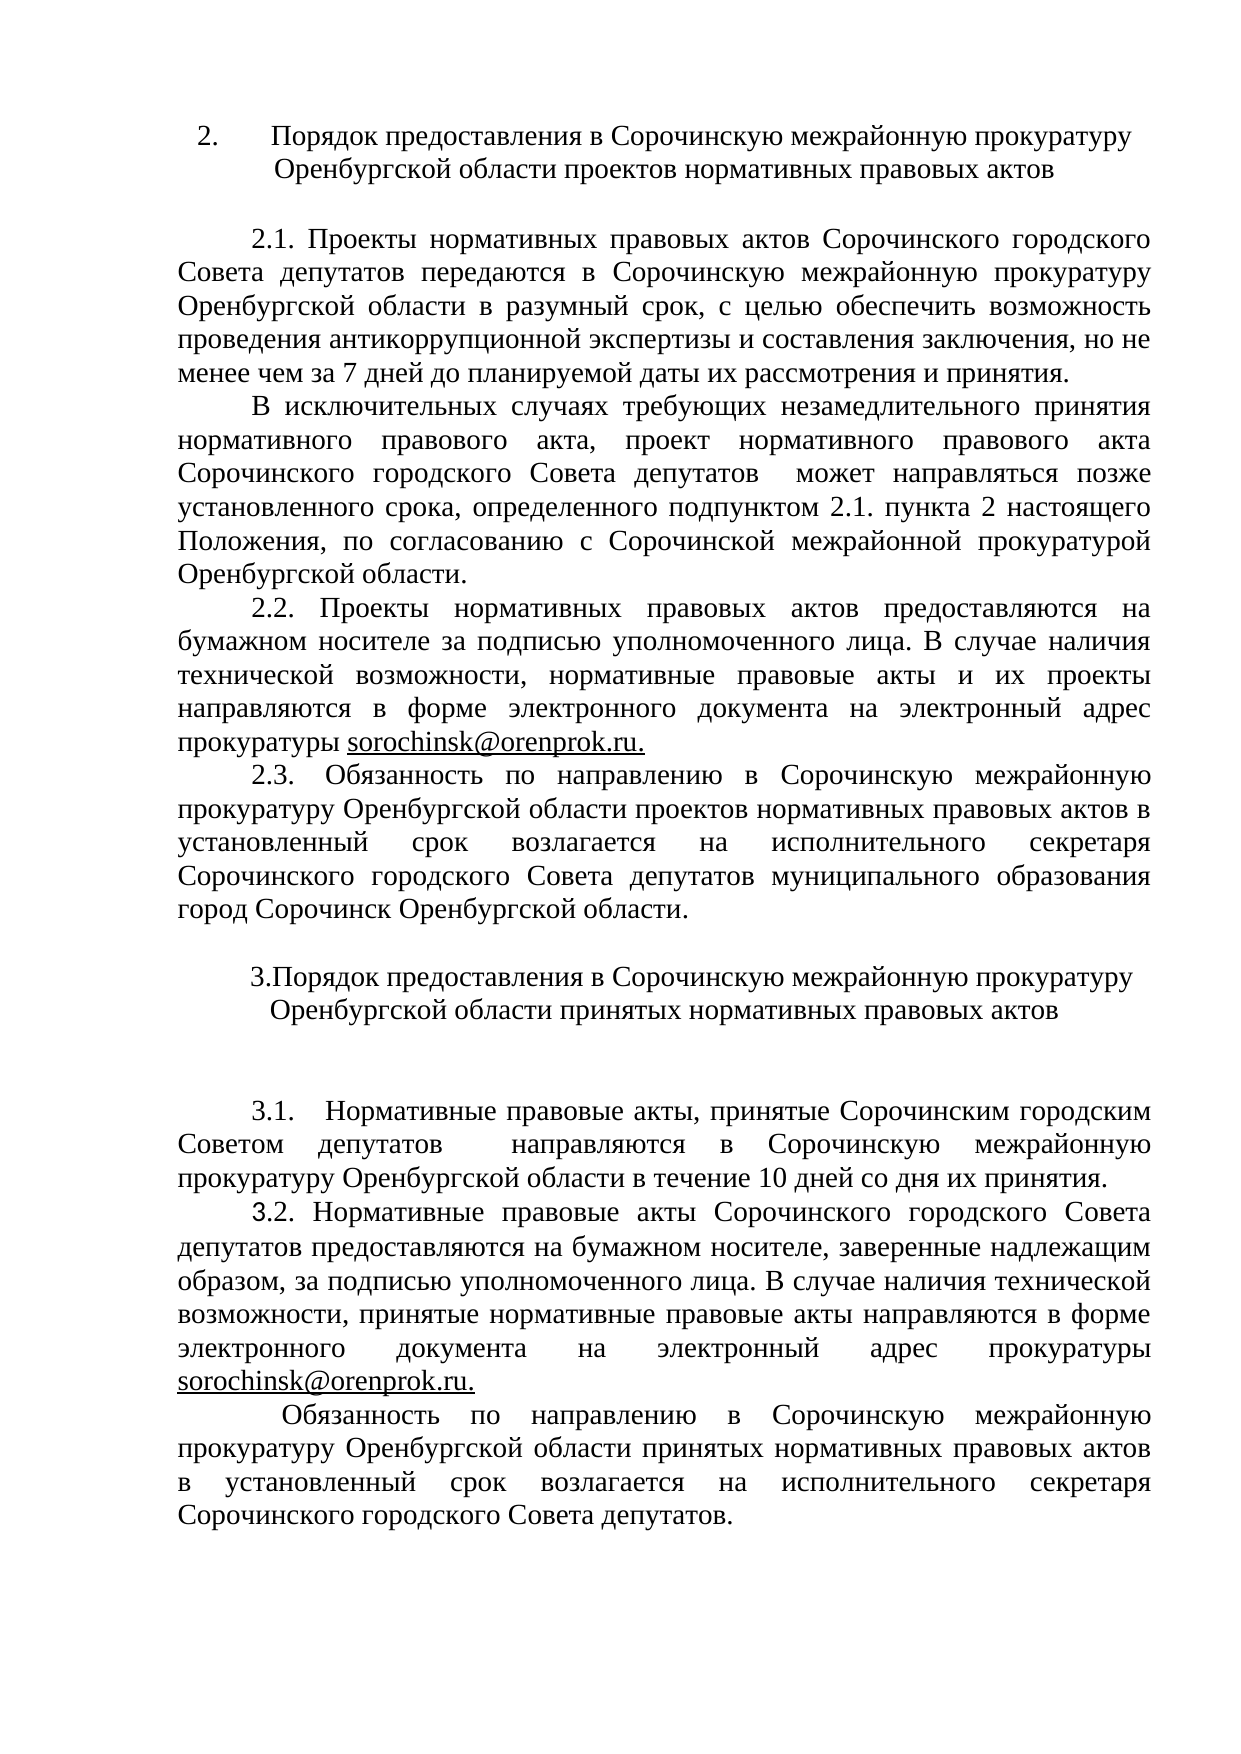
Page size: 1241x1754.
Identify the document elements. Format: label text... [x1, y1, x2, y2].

text 2.2. Проекты нормативных правовых актов предоставляются на бумажном носителе за подписью уполномоченного лица. В случае наличия технической возможности, нормативные правовые акты и их проекты направляются в форме электронного документа на электронный адрес прокуратуры sorochinsk@orenprok.ru. [177, 590, 1152, 757]
text 3.1. Нормативные правовые акты, принятые Сорочинским городским Советом депутатов направляются в Сорочинскую межрайонную прокуратуру Оренбургской области в течение 10 дней со дня их принятия. [177, 1093, 1152, 1193]
text 3.Порядок предоставления в Сорочинскую межрайонную прокуратуру Оренбургской области принятых нормативных правовых актов [177, 959, 1152, 1026]
text 2.3. Обязанность по направлению в Сорочинскую межрайонную прокуратуру Оренбургской области проектов нормативных правовых актов в установленный срок возлагается на исполнительного секретаря Сорочинского городского Совета депутатов муниципального образования город Сорочинск Оренбургской области. [177, 757, 1152, 925]
text 2. Порядок предоставления в Сорочинскую межрайонную прокуратуру Оренбургской области проектов нормативных правовых актов [177, 118, 1152, 185]
text В исключительных случаях требующих незамедлительного принятия нормативного правового акта, проект нормативного правового акта Сорочинского городского Совета депутатов может направляться позже установленного срока, определенного подпунктом 2.1. пункта 2 настоящего Положения, по согласованию с Сорочинской межрайонной прокуратурой Оренбургской области. [177, 388, 1152, 590]
text 2.1. Проекты нормативных правовых актов Сорочинского городского Совета депутатов передаются в Сорочинскую межрайонную прокуратуру Оренбургской области в разумный срок, с целью обеспечить возможность проведения антикоррупционной экспертизы и составления заключения, но не менее чем за 7 дней до планируемой даты их рассмотрения и принятия. [177, 221, 1152, 388]
text 3.2. Нормативные правовые акты Сорочинского городского Совета депутатов предоставляются на бумажном носителе, заверенные надлежащим образом, за подписью уполномоченного лица. В случае наличия технической возможности, принятые нормативные правовые акты направляются в форме электронного документа на электронный адрес прокуратуры sorochinsk@orenprok.ru. [177, 1193, 1152, 1397]
text Обязанность по направлению в Сорочинскую межрайонную прокуратуру Оренбургской области принятых нормативных правовых актов в установленный срок возлагается на исполнительного секретаря Сорочинского городского Совета депутатов. [177, 1397, 1152, 1531]
